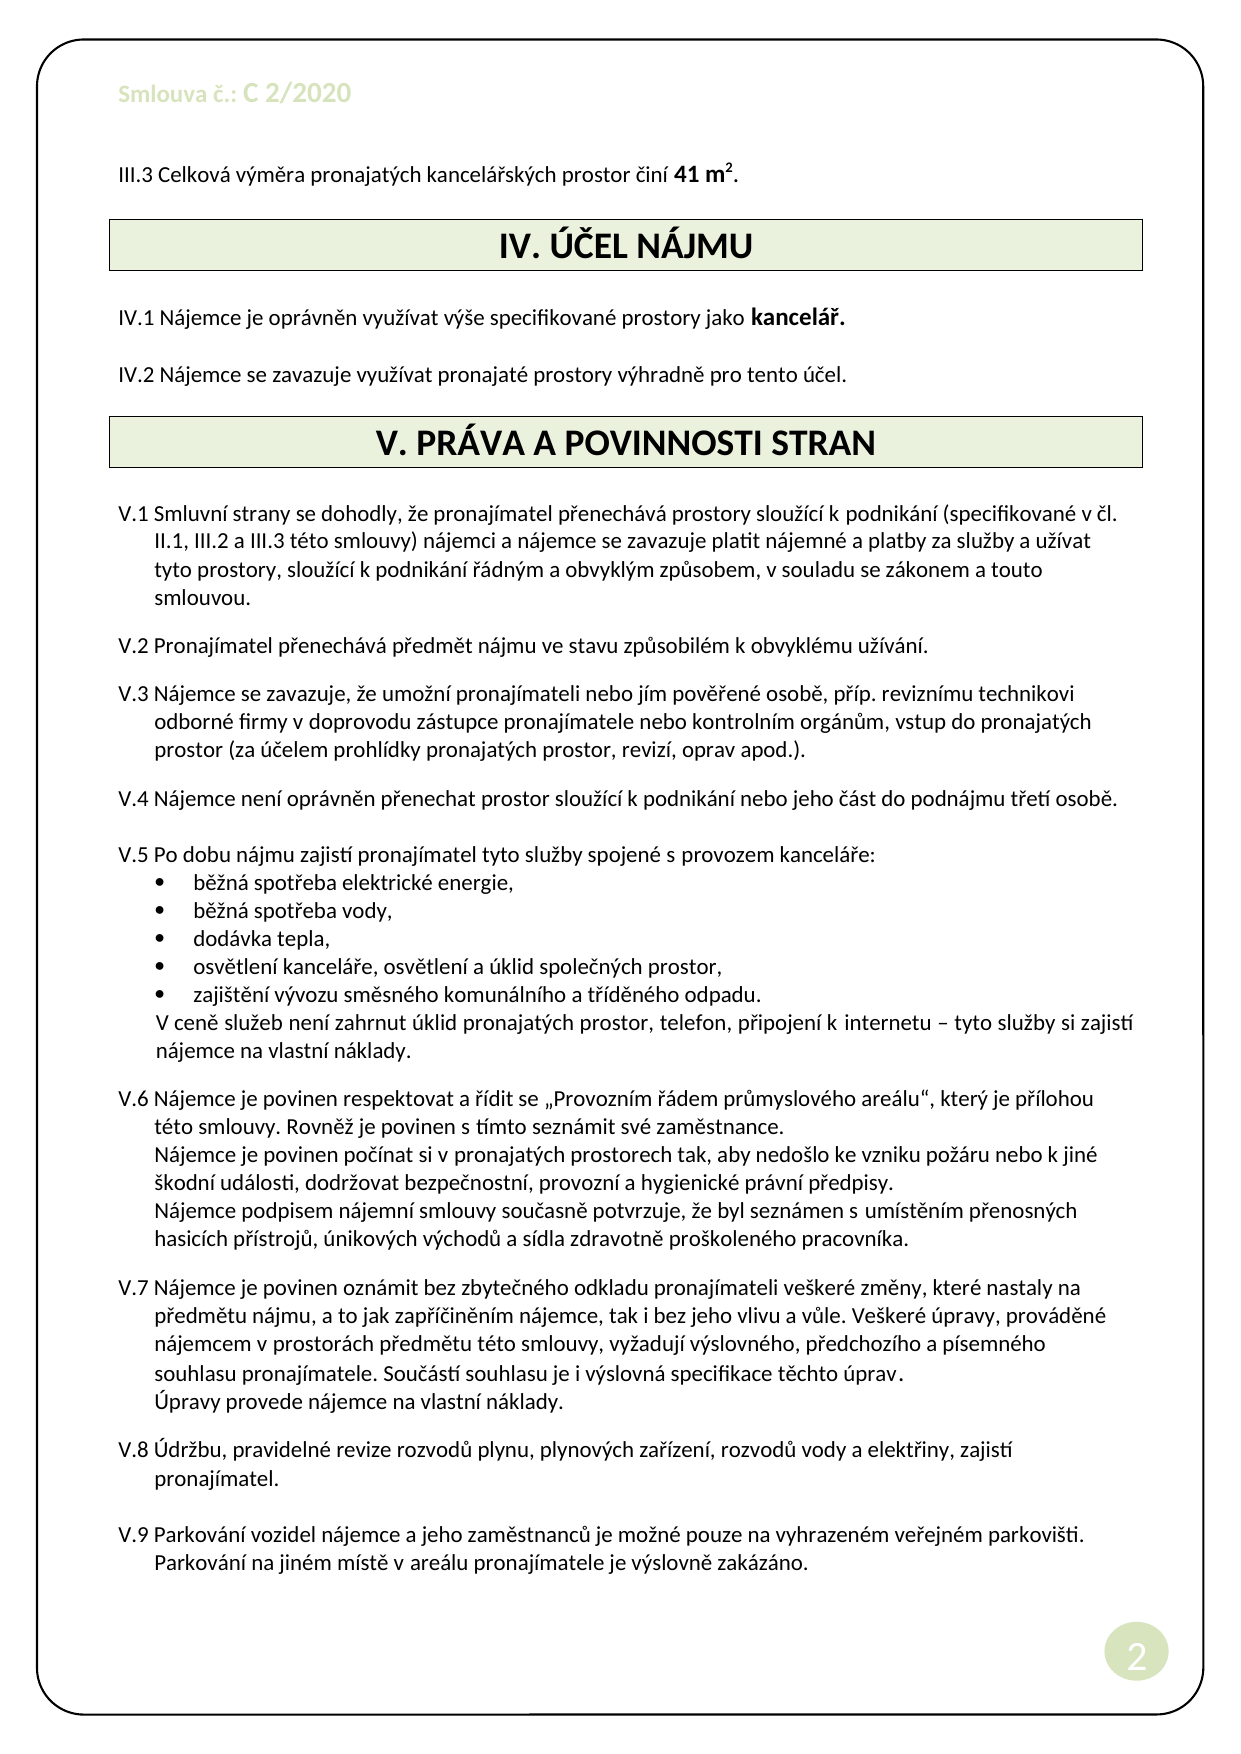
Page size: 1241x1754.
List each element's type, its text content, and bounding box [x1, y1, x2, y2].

text V. PRÁVA A POVINNOSTI STRAN [110, 417, 1142, 467]
text odborné firmy v doprovodu zástupce pronajímatele nebo kontrolním orgánům, vstup do pronajatých [118, 707, 1134, 735]
list dodávka tepla, [156, 924, 1134, 952]
text V.3 Nájemce se zavazuje, že umožní pronajímateli nebo jím pověřené osobě, příp. reviznímu technikovi [118, 679, 1134, 707]
text hasicích přístrojů, únikových východů a sídla zdravotně proškoleného pracovníka. [118, 1224, 1134, 1252]
list osvětlení kanceláře, osvětlení a úklid společných prostor, [156, 952, 1134, 980]
text škodní události, dodržovat bezpečnostní, provozní a hygienické právní předpisy. [118, 1168, 1134, 1196]
text V.1 Smluvní strany se dohodly, že pronajímatel přenechává prostory sloužící k podnikání (specifikované v čl. [118, 499, 1134, 527]
text IV.1 Nájemce je oprávněn využívat výše specifikované prostory jako kancelář. [118, 301, 1134, 332]
text Nájemce je povinen počínat si v pronajatých prostorech tak, aby nedošlo ke vzniku požáru nebo k jiné [118, 1140, 1134, 1168]
text II.1, III.2 a III.3 této smlouvy) nájemci a nájemce se zavazuje platit nájemné a platby za služby a užívat [118, 527, 1134, 555]
text souhlasu pronajímatele. Součástí souhlasu je i výslovná specifikace těchto úprav. [118, 1357, 1134, 1387]
text V.5 Po dobu nájmu zajistí pronajímatel tyto služby spojené s provozem kanceláře: [118, 840, 1134, 868]
text IV. ÚČEL NÁJMU [110, 220, 1142, 270]
text smlouvou. [118, 583, 1134, 611]
text IV.2 Nájemce se zavazuje využívat pronajaté prostory výhradně pro tento účel. [118, 360, 1134, 388]
text prostor (za účelem prohlídky pronajatých prostor, revizí, oprav apod.). [118, 735, 1134, 763]
text Úpravy provede nájemce na vlastní náklady. [118, 1387, 1134, 1415]
text V ceně služeb není zahrnut úklid pronajatých prostor, telefon, připojení k internetu – tyto služby si zajistí nájemce na vlastní náklady. [156, 1008, 1134, 1064]
text V.2 Pronajímatel přenechává předmět nájmu ve stavu způsobilém k obvyklému užívání. [118, 631, 1134, 659]
text předmětu nájmu, a to jak zapříčiněním nájemce, tak i bez jeho vlivu a vůle. Veškeré úpravy, prováděné [118, 1301, 1134, 1329]
list zajištění vývozu směsného komunálního a tříděného odpadu. [156, 980, 1134, 1008]
text pronajímatel. [118, 1464, 1134, 1492]
text III.3 Celková výměra pronajatých kancelářských prostor činí 41 m2. [118, 158, 1134, 188]
text Nájemce podpisem nájemní smlouvy současně potvrzuje, že byl seznámen s umístěním přenosných [118, 1196, 1134, 1224]
text V.7 Nájemce je povinen oznámit bez zbytečného odkladu pronajímateli veškeré změny, které nastaly na [118, 1273, 1134, 1301]
text tyto prostory, sloužící k podnikání řádným a obvyklým způsobem, v souladu se zákonem a touto [118, 555, 1134, 583]
text této smlouvy. Rovněž je povinen s tímto seznámit své zaměstnance. [118, 1112, 1134, 1140]
text V.9 Parkování vozidel nájemce a jeho zaměstnanců je možné pouze na vyhrazeném veřejném parkovišti. [118, 1520, 1134, 1548]
text V.6 Nájemce je povinen respektovat a řídit se „Provozním řádem průmyslového areálu“, který je přílohou [118, 1084, 1134, 1112]
text V.4 Nájemce není oprávněn přenechat prostor sloužící k podnikání nebo jeho část do podnájmu třetí osobě. [118, 784, 1134, 812]
list běžná spotřeba elektrické energie, [156, 868, 1134, 896]
text V.8 Údržbu, pravidelné revize rozvodů plynu, plynových zařízení, rozvodů vody a elektřiny, zajistí [118, 1436, 1134, 1464]
text nájemcem v prostorách předmětu této smlouvy, vyžadují výslovného, předchozího a písemného [118, 1329, 1134, 1357]
list běžná spotřeba vody, [156, 896, 1134, 924]
text Parkování na jiném místě v areálu pronajímatele je výslovně zakázáno. [118, 1548, 1134, 1576]
